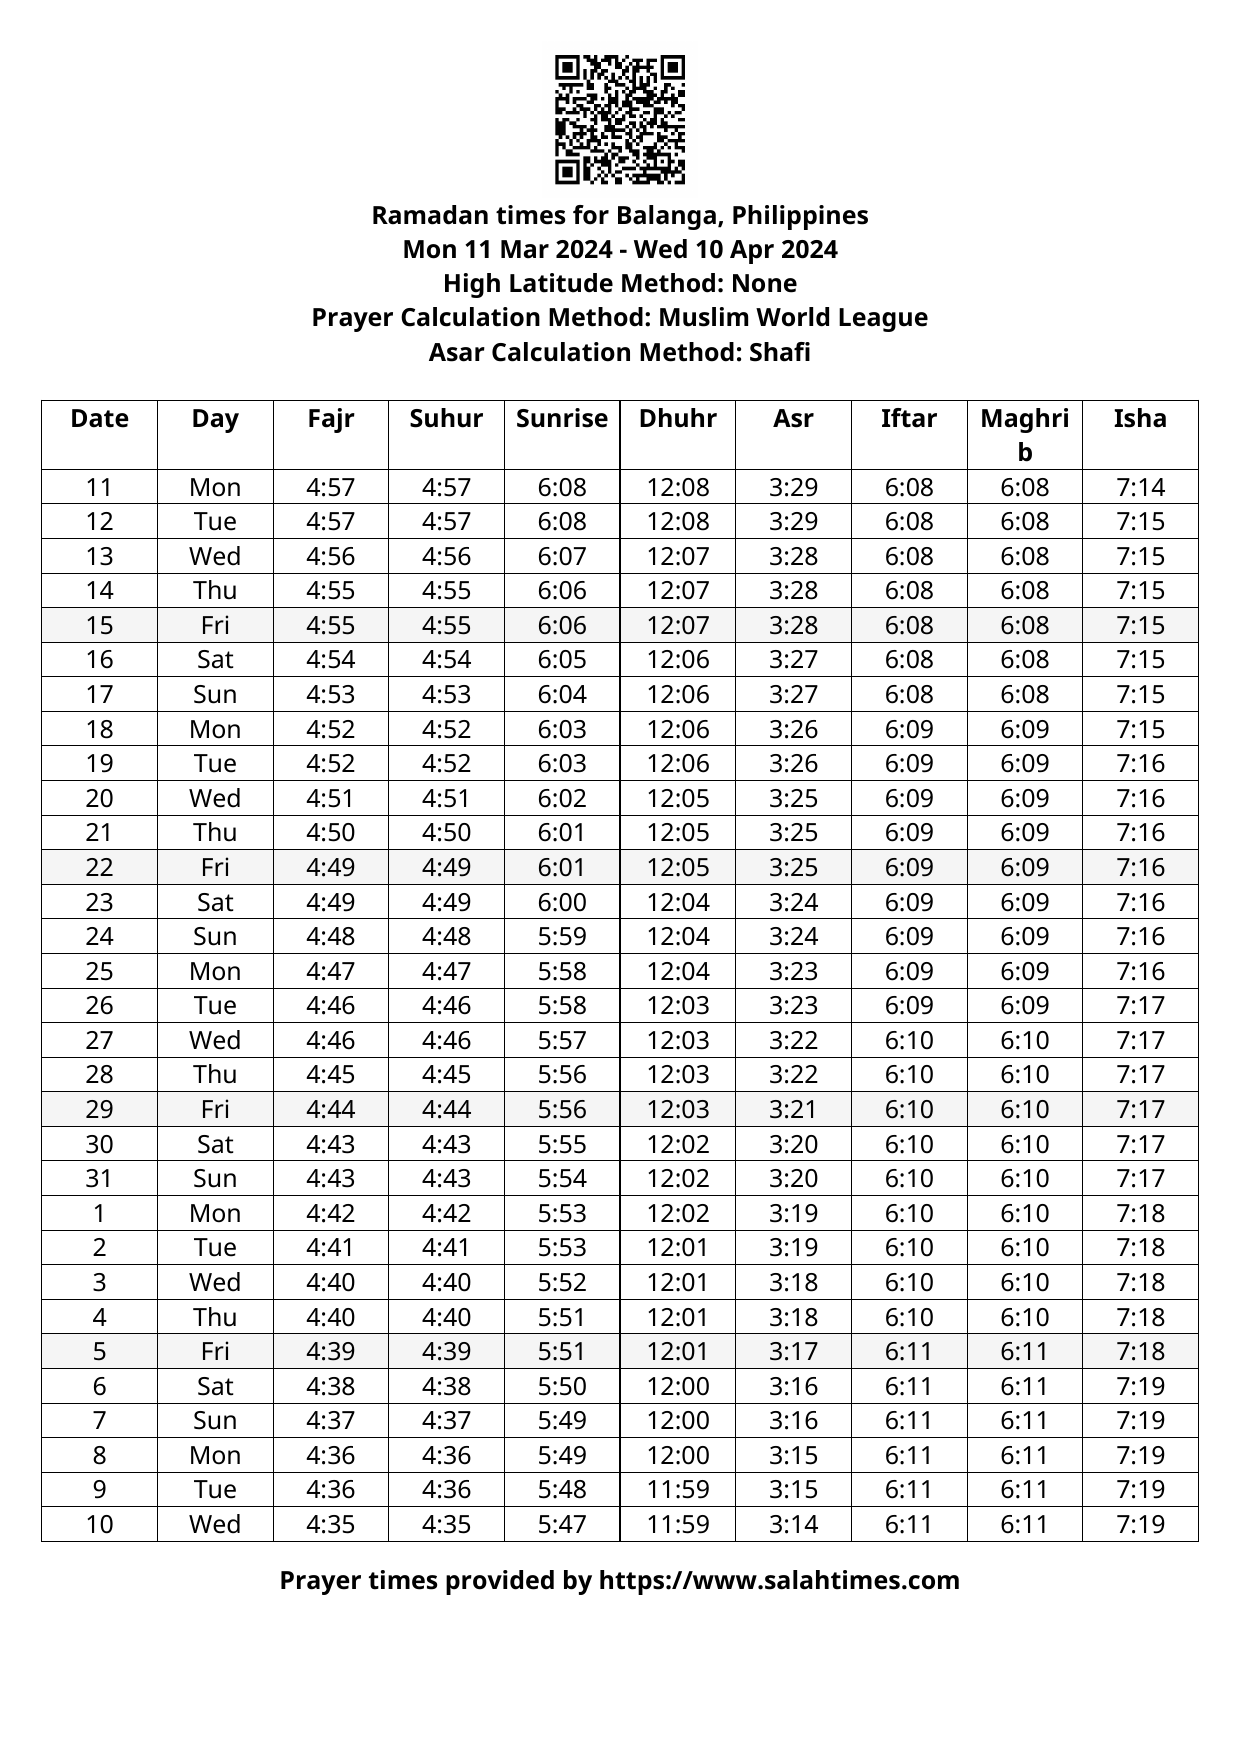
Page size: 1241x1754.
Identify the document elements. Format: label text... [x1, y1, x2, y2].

table_cell 4:48 [274, 919, 388, 953]
table_cell 3:15 [736, 1438, 851, 1472]
table_cell 6:09 [968, 919, 1082, 953]
table_header Sunrise [505, 401, 619, 469]
text High Latitude Method: None [42, 266, 1198, 300]
table_cell 6:08 [852, 574, 967, 607]
table_cell 4:36 [389, 1473, 504, 1506]
table_cell 4:49 [274, 850, 388, 884]
table_cell Mon [158, 1438, 273, 1472]
table_cell 4:44 [389, 1092, 504, 1126]
table_cell 7:16 [1083, 746, 1198, 780]
table_cell 12:06 [621, 643, 735, 676]
table_cell 3:23 [736, 989, 851, 1022]
table_cell 4:35 [274, 1507, 388, 1541]
table_cell 7:18 [1083, 1196, 1198, 1229]
table_cell Sat [158, 885, 273, 918]
table_cell Tue [158, 1231, 273, 1264]
table_cell 6:08 [852, 504, 967, 538]
table_cell Wed [158, 1507, 273, 1541]
table_cell 12:05 [621, 850, 735, 884]
table_cell 6 [42, 1369, 157, 1402]
table_cell 3:16 [736, 1404, 851, 1437]
table_cell 6:08 [505, 470, 619, 503]
table_cell 23 [42, 885, 157, 918]
table_cell 6:10 [852, 1127, 967, 1160]
table_cell 6:10 [852, 1231, 967, 1264]
table_cell 3:22 [736, 1058, 851, 1091]
table_cell Mon [158, 470, 273, 503]
table_cell 7:18 [1083, 1231, 1198, 1264]
table_cell 3:14 [736, 1507, 851, 1541]
table_cell 12:03 [621, 989, 735, 1022]
table_cell 4:46 [389, 1023, 504, 1057]
table_cell Thu [158, 1058, 273, 1091]
table_cell 6:08 [968, 504, 1082, 538]
table_cell 2 [42, 1231, 157, 1264]
table_cell 6:10 [968, 1300, 1082, 1333]
table_cell 4:55 [274, 608, 388, 642]
table_cell 5:51 [505, 1300, 619, 1333]
table_cell 4:57 [389, 470, 504, 503]
table_cell 3:29 [736, 504, 851, 538]
table_cell 12:03 [621, 1092, 735, 1126]
table_cell 6:09 [968, 850, 1082, 884]
table_cell 7:17 [1083, 1161, 1198, 1195]
table_cell 7:15 [1083, 712, 1198, 745]
table_cell Fri [158, 850, 273, 884]
table_cell 6:10 [852, 1023, 967, 1057]
table_cell 8 [42, 1438, 157, 1472]
table_cell 6:10 [968, 1231, 1082, 1264]
table_cell 7:16 [1083, 954, 1198, 987]
table_cell 6:10 [968, 1161, 1082, 1195]
table_cell 5:55 [505, 1127, 619, 1160]
table_cell 7:16 [1083, 919, 1198, 953]
table_cell Sat [158, 643, 273, 676]
table_cell Tue [158, 504, 273, 538]
table_header Fajr [274, 401, 388, 469]
table_cell Wed [158, 539, 273, 572]
table_header Day [158, 401, 273, 469]
table_cell Mon [158, 712, 273, 745]
table_cell 6:09 [968, 746, 1082, 780]
table_cell 4:51 [389, 781, 504, 814]
table_cell 20 [42, 781, 157, 814]
table_cell 7 [42, 1404, 157, 1437]
table_cell 12:06 [621, 746, 735, 780]
table_cell 6:10 [852, 1058, 967, 1091]
table_cell 12:06 [621, 677, 735, 711]
table_cell 6:09 [968, 712, 1082, 745]
table_cell 26 [42, 989, 157, 1022]
table_cell 4:40 [274, 1265, 388, 1299]
table_cell 4:40 [389, 1265, 504, 1299]
table_cell 6:09 [968, 885, 1082, 918]
table_cell 4:45 [389, 1058, 504, 1091]
table_cell 4:44 [274, 1092, 388, 1126]
table_cell 3:23 [736, 954, 851, 987]
table_cell 19 [42, 746, 157, 780]
table_cell 4:49 [389, 850, 504, 884]
table_cell 4:40 [274, 1300, 388, 1333]
table_cell 5:53 [505, 1231, 619, 1264]
table_cell 7:19 [1083, 1369, 1198, 1402]
table_cell 6:11 [968, 1334, 1082, 1368]
table_cell 4:41 [274, 1231, 388, 1264]
table_cell 6:11 [852, 1334, 967, 1368]
table_cell 12:02 [621, 1127, 735, 1160]
table_cell Sun [158, 1161, 273, 1195]
table_cell 4:57 [389, 504, 504, 538]
table_cell 5:49 [505, 1404, 619, 1437]
table_cell 12:02 [621, 1196, 735, 1229]
table_cell 4:46 [389, 989, 504, 1022]
table_cell 14 [42, 574, 157, 607]
table_cell 6:01 [505, 816, 619, 849]
table_cell 4:55 [389, 608, 504, 642]
table_cell 3:25 [736, 850, 851, 884]
table_cell 6:03 [505, 712, 619, 745]
table_header Asr [736, 401, 851, 469]
table_cell 6:11 [852, 1438, 967, 1472]
table_cell 12:01 [621, 1231, 735, 1264]
table_cell 3:28 [736, 539, 851, 572]
table_cell Sat [158, 1369, 273, 1402]
table_cell 6:11 [968, 1369, 1082, 1402]
table_cell 6:10 [852, 1196, 967, 1229]
table_cell 4:46 [274, 1023, 388, 1057]
table_cell 4:43 [274, 1161, 388, 1195]
text Ramadan times for Balanga, Philippines [42, 198, 1198, 232]
table_cell 31 [42, 1161, 157, 1195]
table_cell 7:16 [1083, 816, 1198, 849]
table_cell 6:08 [968, 539, 1082, 572]
table_cell 4:36 [389, 1438, 504, 1472]
table_cell 3:28 [736, 608, 851, 642]
table_cell 4:42 [389, 1196, 504, 1229]
table_cell 5 [42, 1334, 157, 1368]
table_cell 7:18 [1083, 1300, 1198, 1333]
table_cell Sun [158, 1404, 273, 1437]
table_cell 6:10 [968, 1092, 1082, 1126]
table_cell Wed [158, 1265, 273, 1299]
table_cell 15 [42, 608, 157, 642]
table_cell Thu [158, 574, 273, 607]
table_cell 6:08 [852, 470, 967, 503]
table_cell 6:06 [505, 574, 619, 607]
table_cell 6:08 [968, 470, 1082, 503]
table_cell 3:15 [736, 1473, 851, 1506]
table_cell 4:49 [274, 885, 388, 918]
picture [542, 41, 699, 198]
table_cell 6:11 [852, 1507, 967, 1541]
table_cell 12:04 [621, 885, 735, 918]
table_cell Tue [158, 746, 273, 780]
table_cell 4:57 [274, 504, 388, 538]
table_cell Sat [158, 1127, 273, 1160]
table_cell Tue [158, 989, 273, 1022]
table_cell 7:16 [1083, 850, 1198, 884]
table_cell Mon [158, 954, 273, 987]
table_cell 4:52 [389, 712, 504, 745]
table_cell 3:25 [736, 816, 851, 849]
table_cell 4:36 [274, 1438, 388, 1472]
table_cell 6:08 [968, 574, 1082, 607]
table_cell 16 [42, 643, 157, 676]
table_cell 6:11 [852, 1473, 967, 1506]
text Prayer Calculation Method: Muslim World League [42, 300, 1198, 334]
table_cell 4:51 [274, 781, 388, 814]
table_cell 4:35 [389, 1507, 504, 1541]
table_cell 3:21 [736, 1092, 851, 1126]
table_cell 12:00 [621, 1404, 735, 1437]
table_cell 3:24 [736, 885, 851, 918]
table_cell 3:20 [736, 1127, 851, 1160]
table_cell Wed [158, 1023, 273, 1057]
table_cell 5:58 [505, 954, 619, 987]
table_cell Wed [158, 781, 273, 814]
table_cell 3:27 [736, 677, 851, 711]
table_cell 10 [42, 1507, 157, 1541]
table_cell 12:02 [621, 1161, 735, 1195]
table_header Maghrib [968, 401, 1082, 469]
table_cell 12:01 [621, 1300, 735, 1333]
table_cell 7:17 [1083, 1023, 1198, 1057]
table_cell 4:53 [274, 677, 388, 711]
table_cell 3:20 [736, 1161, 851, 1195]
table_cell 6:10 [852, 1265, 967, 1299]
table_cell 30 [42, 1127, 157, 1160]
table_cell 3:24 [736, 919, 851, 953]
table_cell 5:59 [505, 919, 619, 953]
table_cell 5:52 [505, 1265, 619, 1299]
table_cell Mon [158, 1196, 273, 1229]
table_cell 12:01 [621, 1334, 735, 1368]
table_cell 7:18 [1083, 1265, 1198, 1299]
table_cell 5:53 [505, 1196, 619, 1229]
table_header Suhur [389, 401, 504, 469]
table_cell 4:47 [274, 954, 388, 987]
table_cell 4:50 [274, 816, 388, 849]
table_cell 4:43 [389, 1127, 504, 1160]
table_cell 18 [42, 712, 157, 745]
table_cell 4:38 [274, 1369, 388, 1402]
table_cell 6:10 [968, 1058, 1082, 1091]
table_cell 4:49 [389, 885, 504, 918]
table_cell 3:16 [736, 1369, 851, 1402]
table_cell 6:09 [968, 989, 1082, 1022]
table_cell 6:11 [852, 1404, 967, 1437]
table_cell 6:09 [968, 781, 1082, 814]
table_cell 6:11 [852, 1369, 967, 1402]
table_cell 7:17 [1083, 989, 1198, 1022]
table_cell 12:05 [621, 816, 735, 849]
table_cell Fri [158, 1092, 273, 1126]
table_cell 3:26 [736, 746, 851, 780]
table_cell 6:10 [968, 1265, 1082, 1299]
text Asar Calculation Method: Shafi [42, 334, 1198, 368]
table_cell 4:56 [274, 539, 388, 572]
table_cell 4:39 [274, 1334, 388, 1368]
table_cell 6:05 [505, 643, 619, 676]
table_cell 24 [42, 919, 157, 953]
table_cell 9 [42, 1473, 157, 1506]
table_cell 28 [42, 1058, 157, 1091]
table_cell 6:08 [852, 608, 967, 642]
table_cell 6:09 [852, 781, 967, 814]
table_cell 4:52 [274, 712, 388, 745]
table_cell 6:09 [852, 712, 967, 745]
table_cell 6:09 [852, 885, 967, 918]
table_cell 7:19 [1083, 1473, 1198, 1506]
table_cell 7:15 [1083, 539, 1198, 572]
table_cell 11:59 [621, 1473, 735, 1506]
table_cell 6:08 [852, 539, 967, 572]
table_cell 6:04 [505, 677, 619, 711]
table_cell 7:14 [1083, 470, 1198, 503]
table_cell 12:05 [621, 781, 735, 814]
table_cell 6:10 [968, 1196, 1082, 1229]
table_cell 1 [42, 1196, 157, 1229]
table_cell 5:58 [505, 989, 619, 1022]
table_cell 6:03 [505, 746, 619, 780]
table_cell 7:19 [1083, 1507, 1198, 1541]
table_cell 25 [42, 954, 157, 987]
table_cell 4:54 [274, 643, 388, 676]
table_cell 4:41 [389, 1231, 504, 1264]
table_cell 5:50 [505, 1369, 619, 1402]
table_cell 4:38 [389, 1369, 504, 1402]
table_cell 6:09 [968, 954, 1082, 987]
table_cell 6:11 [968, 1473, 1082, 1506]
table_cell 12:03 [621, 1023, 735, 1057]
table_cell 6:06 [505, 608, 619, 642]
table_cell Fri [158, 1334, 273, 1368]
table_cell 22 [42, 850, 157, 884]
table_cell 4:52 [389, 746, 504, 780]
table_header Isha [1083, 401, 1198, 469]
table_cell 6:08 [852, 677, 967, 711]
table_cell 4:37 [389, 1404, 504, 1437]
table_cell 4:50 [389, 816, 504, 849]
table_cell 7:15 [1083, 643, 1198, 676]
table_cell 4:36 [274, 1473, 388, 1506]
table_cell 6:02 [505, 781, 619, 814]
table_cell 4:39 [389, 1334, 504, 1368]
table_header Date [42, 401, 157, 469]
table_cell 6:08 [968, 608, 1082, 642]
table_cell 6:11 [968, 1507, 1082, 1541]
table_cell 4:55 [389, 574, 504, 607]
table_header Iftar [852, 401, 967, 469]
table_cell 11 [42, 470, 157, 503]
table_cell 7:19 [1083, 1404, 1198, 1437]
table_cell 12:07 [621, 574, 735, 607]
table_cell 21 [42, 816, 157, 849]
table_cell 6:11 [968, 1404, 1082, 1437]
table_cell 4:57 [274, 470, 388, 503]
table_header Dhuhr [621, 401, 735, 469]
table_cell 6:10 [968, 1127, 1082, 1160]
table_cell 7:15 [1083, 608, 1198, 642]
table_cell 6:07 [505, 539, 619, 572]
table_cell 5:57 [505, 1023, 619, 1057]
text Mon 11 Mar 2024 - Wed 10 Apr 2024 [42, 232, 1198, 266]
table_cell 7:17 [1083, 1127, 1198, 1160]
table_cell 3:28 [736, 574, 851, 607]
table_cell 11:59 [621, 1507, 735, 1541]
table_cell 7:18 [1083, 1334, 1198, 1368]
table_cell 5:56 [505, 1058, 619, 1091]
table_cell 3:26 [736, 712, 851, 745]
table_cell 3:19 [736, 1231, 851, 1264]
table_cell 4:43 [274, 1127, 388, 1160]
table_cell 4:54 [389, 643, 504, 676]
table_cell 7:15 [1083, 677, 1198, 711]
table_cell 17 [42, 677, 157, 711]
table_cell 12 [42, 504, 157, 538]
table_cell 4:52 [274, 746, 388, 780]
table_cell 3:19 [736, 1196, 851, 1229]
table_cell 12:04 [621, 954, 735, 987]
table_cell 6:10 [852, 1300, 967, 1333]
table_cell 27 [42, 1023, 157, 1057]
table_cell 6:08 [852, 643, 967, 676]
table_cell 4:45 [274, 1058, 388, 1091]
table_cell 4:48 [389, 919, 504, 953]
table_cell 6:09 [852, 989, 967, 1022]
table_cell Sun [158, 919, 273, 953]
table_cell Sun [158, 677, 273, 711]
table_cell 12:01 [621, 1265, 735, 1299]
table_cell 4 [42, 1300, 157, 1333]
table_cell 6:09 [968, 816, 1082, 849]
table_cell 6:09 [852, 746, 967, 780]
table_cell 4:46 [274, 989, 388, 1022]
table_cell 5:49 [505, 1438, 619, 1472]
table_cell 6:01 [505, 850, 619, 884]
table_cell 6:08 [968, 643, 1082, 676]
table_cell 3 [42, 1265, 157, 1299]
table_cell 4:42 [274, 1196, 388, 1229]
table_cell Tue [158, 1473, 273, 1506]
table_cell 6:10 [968, 1023, 1082, 1057]
table_cell 3:29 [736, 470, 851, 503]
table_cell 4:43 [389, 1161, 504, 1195]
table_cell 5:56 [505, 1092, 619, 1126]
table_cell 7:16 [1083, 781, 1198, 814]
table_cell Thu [158, 1300, 273, 1333]
table_cell Thu [158, 816, 273, 849]
table_cell 7:17 [1083, 1058, 1198, 1091]
table_cell 6:09 [852, 850, 967, 884]
table_cell 3:22 [736, 1023, 851, 1057]
table_cell 12:08 [621, 470, 735, 503]
text Prayer times provided by https://www.salahtimes.com [42, 1563, 1198, 1597]
table_cell 7:15 [1083, 574, 1198, 607]
table_cell 3:18 [736, 1265, 851, 1299]
table_cell 5:54 [505, 1161, 619, 1195]
table_cell 7:19 [1083, 1438, 1198, 1472]
table_cell 3:25 [736, 781, 851, 814]
table_cell 4:40 [389, 1300, 504, 1333]
table_cell 6:10 [852, 1161, 967, 1195]
table_cell 13 [42, 539, 157, 572]
table_cell 7:15 [1083, 504, 1198, 538]
table_cell 6:09 [852, 954, 967, 987]
table_cell 6:11 [968, 1438, 1082, 1472]
table_cell 12:08 [621, 504, 735, 538]
table_cell 3:18 [736, 1300, 851, 1333]
table_cell 12:00 [621, 1438, 735, 1472]
table_cell 12:03 [621, 1058, 735, 1091]
table_cell 7:17 [1083, 1092, 1198, 1126]
table_cell 12:07 [621, 608, 735, 642]
table_cell 7:16 [1083, 885, 1198, 918]
table_cell 6:08 [968, 677, 1082, 711]
table_cell 3:17 [736, 1334, 851, 1368]
table_cell 4:47 [389, 954, 504, 987]
table_cell 12:04 [621, 919, 735, 953]
table_cell 6:10 [852, 1092, 967, 1126]
table_cell 6:08 [505, 504, 619, 538]
table_cell 12:06 [621, 712, 735, 745]
table_cell 6:09 [852, 919, 967, 953]
table_cell 6:09 [852, 816, 967, 849]
table_cell 5:48 [505, 1473, 619, 1506]
table_cell 5:47 [505, 1507, 619, 1541]
table_cell 12:07 [621, 539, 735, 572]
table_cell 12:00 [621, 1369, 735, 1402]
table_cell 4:37 [274, 1404, 388, 1437]
table_cell 5:51 [505, 1334, 619, 1368]
table_cell Fri [158, 608, 273, 642]
table_cell 4:56 [389, 539, 504, 572]
table_cell 4:53 [389, 677, 504, 711]
table_cell 3:27 [736, 643, 851, 676]
table_cell 6:00 [505, 885, 619, 918]
table_cell 4:55 [274, 574, 388, 607]
table_cell 29 [42, 1092, 157, 1126]
